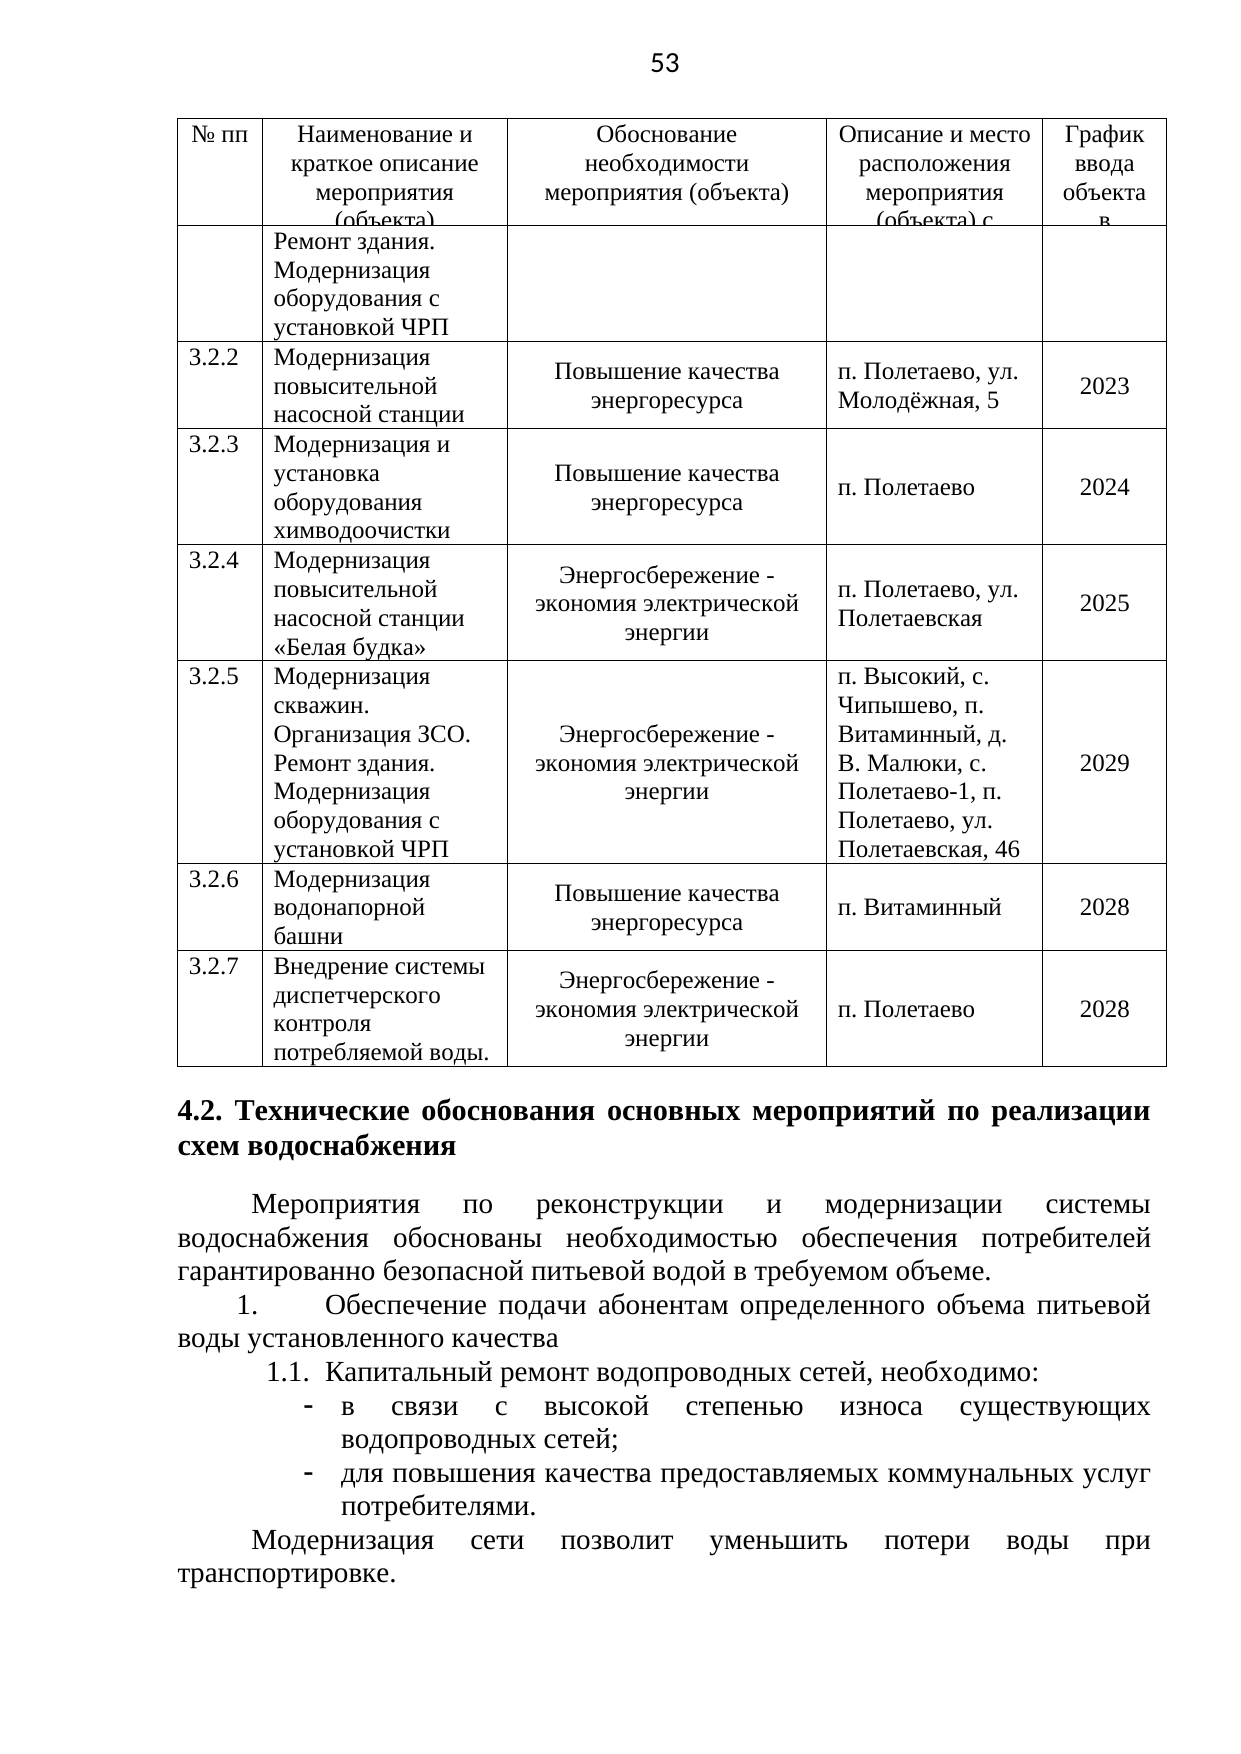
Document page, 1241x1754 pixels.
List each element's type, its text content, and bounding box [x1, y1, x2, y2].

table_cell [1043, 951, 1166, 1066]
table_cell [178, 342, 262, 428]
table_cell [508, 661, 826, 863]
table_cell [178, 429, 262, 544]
text Мероприятия по реконструкции и модернизации системы водоснабжения обоснованы необходимостью обеспечения потребителей гарантированно безопасной питьевой водой в требуемом объеме. [177, 1186, 1152, 1287]
text в связи с высокой степенью износа существующих водопроводных сетей; [303, 1388, 1152, 1455]
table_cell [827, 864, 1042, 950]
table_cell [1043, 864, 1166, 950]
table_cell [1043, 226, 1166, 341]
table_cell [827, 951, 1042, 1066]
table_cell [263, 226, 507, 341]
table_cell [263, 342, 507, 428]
text для повышения качества предоставляемых коммунальных услуг потребителями. [303, 1455, 1152, 1522]
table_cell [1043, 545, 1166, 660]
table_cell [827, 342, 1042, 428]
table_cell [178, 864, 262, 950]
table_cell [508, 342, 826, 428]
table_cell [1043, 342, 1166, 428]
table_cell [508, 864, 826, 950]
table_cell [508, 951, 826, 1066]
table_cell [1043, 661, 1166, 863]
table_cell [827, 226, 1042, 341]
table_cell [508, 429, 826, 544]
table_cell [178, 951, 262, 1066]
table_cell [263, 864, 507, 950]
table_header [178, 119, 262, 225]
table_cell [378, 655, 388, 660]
text Модернизация сети позволит уменьшить потери воды при транспортировке. [177, 1522, 1152, 1589]
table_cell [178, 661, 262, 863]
list 4.2. Технические обоснования основных мероприятий по реализации схем водоснабжения [177, 1092, 1152, 1161]
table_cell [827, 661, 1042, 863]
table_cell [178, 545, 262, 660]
list Обеспечение подачи абонентам определенного объема питьевой воды установленного качества [177, 1287, 1152, 1354]
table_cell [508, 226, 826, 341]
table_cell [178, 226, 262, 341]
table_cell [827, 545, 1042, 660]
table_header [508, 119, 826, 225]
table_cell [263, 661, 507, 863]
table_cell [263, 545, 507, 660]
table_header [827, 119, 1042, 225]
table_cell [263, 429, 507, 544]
list Капитальный ремонт водопроводных сетей, необходимо: [266, 1354, 1152, 1388]
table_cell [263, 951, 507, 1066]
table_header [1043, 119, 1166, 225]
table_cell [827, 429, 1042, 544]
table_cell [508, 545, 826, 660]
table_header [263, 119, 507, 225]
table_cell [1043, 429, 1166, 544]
